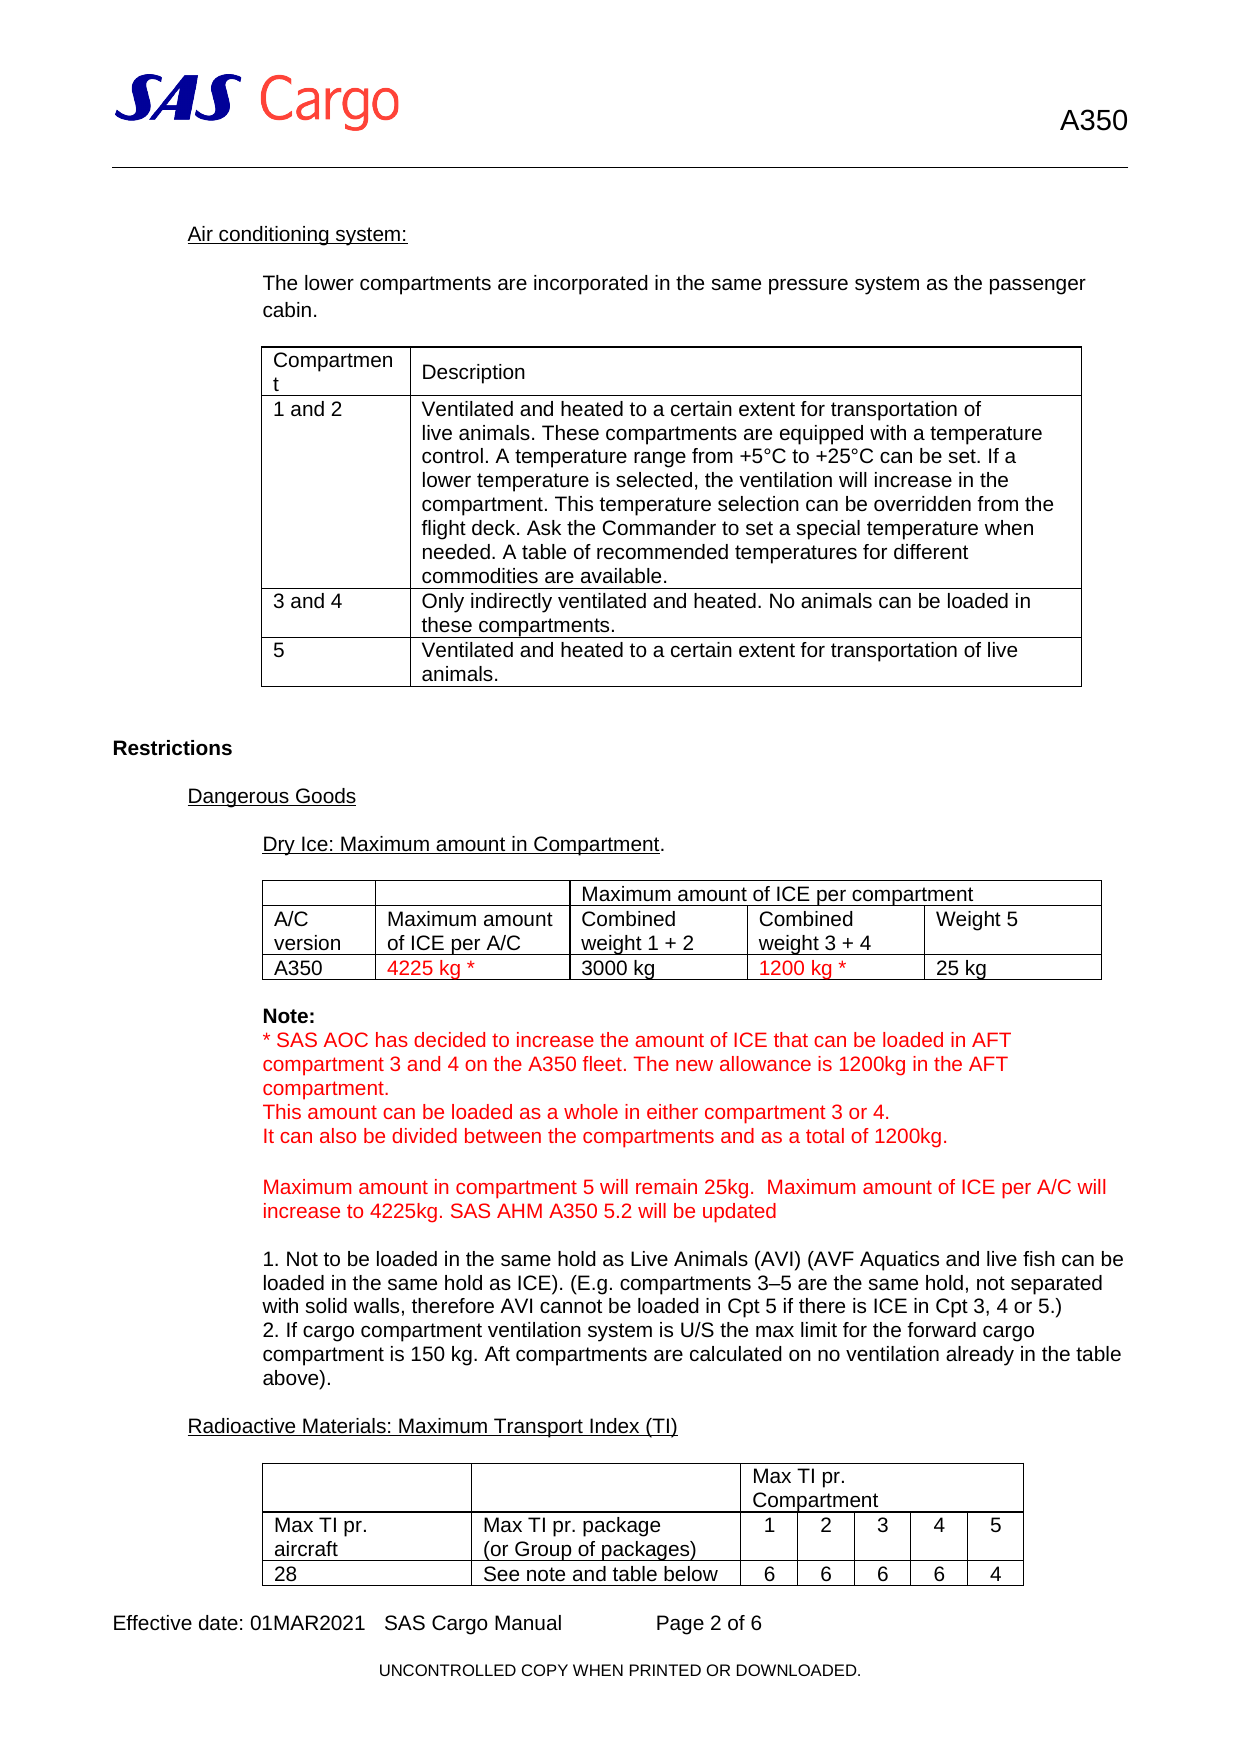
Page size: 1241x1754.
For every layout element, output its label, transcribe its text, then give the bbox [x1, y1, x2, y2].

table_header [472, 1464, 740, 1511]
text 1. Not to be loaded in the same hold as Live Animals (AVI) (AVF Aquatics and live fish can be loaded in the same hold as ICE). (E.g. compartments 3–5 are the same hold, not separated with solid walls, therefore AVI cannot be loaded in Cpt 5 if there is ICE in Cpt 3, 4 or 5.) [262, 1222, 1128, 1318]
text Maximum amount in compartment 5 will remain 25kg. Maximum amount of ICE per A/C will increase to 4225kg. SAS AHM A350 5.2 will be updated [262, 1174, 1128, 1222]
table_cell A/C version [263, 906, 375, 954]
table_cell 1 [741, 1513, 797, 1560]
table_cell Ventilated and heated to a certain extent for transportation of live animals. [411, 638, 1081, 686]
text Dry Ice: Maximum amount in Compartment. [262, 832, 1128, 856]
text Air conditioning system: [187, 222, 1128, 246]
table_header Compartment [262, 348, 410, 395]
table_cell A350 [263, 955, 375, 979]
table_cell 1 and 2 [262, 396, 410, 588]
table_cell 6 [798, 1561, 854, 1585]
table_cell See note and table below [472, 1561, 740, 1585]
table_cell 4225 kg * [376, 955, 569, 979]
table_cell 25 kg [925, 955, 1101, 979]
table_cell Max TI pr. aircraft [263, 1513, 471, 1560]
table_cell Maximum amount of ICE per A/C [376, 906, 569, 954]
table_cell 6 [911, 1561, 967, 1585]
table_cell Ventilated and heated to a certain extent for transportation of live animals. These compartments are equipped with a temperature control. A temperature range from +5°C to +25°C can be set. If a lower temperature is selected, the ventilation will increase in the compartment. This temperature selection can be overridden from the flight deck. Ask the Commander to set a special temperature when needed. A table of recommended temperatures for different commodities are available. [411, 396, 1081, 588]
table_header [376, 881, 569, 905]
table_cell Combined weight 1 + 2 [571, 906, 747, 954]
table_header Description [411, 348, 1081, 395]
text It can also be divided between the compartments and as a total of 1200kg. [262, 1124, 1128, 1148]
table_header Max TI pr. Compartment [741, 1464, 1023, 1511]
table_cell 2 [798, 1513, 854, 1560]
text Dangerous Goods [187, 784, 1128, 808]
table_cell 6 [855, 1561, 910, 1585]
text The lower compartments are incorporated in the same pressure system as the passenger cabin. [262, 271, 1128, 322]
table_header Maximum amount of ICE per compartment [571, 881, 1101, 905]
table_header [263, 1464, 471, 1511]
table_cell 3 [855, 1513, 910, 1560]
table_cell Combined weight 3 + 4 [748, 906, 924, 954]
text Radioactive Materials: Maximum Transport Index (TI) [187, 1414, 1128, 1438]
text Note: [262, 1004, 1128, 1028]
table_cell 3000 kg [571, 955, 747, 979]
table_cell Weight 5 [925, 906, 1101, 954]
text 2. If cargo compartment ventilation system is U/S the max limit for the forward cargo compartment is 150 kg. Aft compartments are calculated on no ventilation already in the table above). [262, 1318, 1128, 1390]
text Restrictions [112, 735, 1128, 759]
text * SAS AOC has decided to increase the amount of ICE that can be loaded in AFT compartment 3 and 4 on the A350 fleet. The new allowance is 1200kg in the AFT compartment. [262, 1028, 1128, 1100]
table_cell 5 [262, 638, 410, 686]
picture [115, 74, 399, 131]
table_cell 6 [741, 1561, 797, 1585]
table_cell 5 [968, 1513, 1023, 1560]
table_cell 28 [263, 1561, 471, 1585]
table_cell 4 [968, 1561, 1023, 1585]
table_cell 4 [911, 1513, 967, 1560]
table_cell Only indirectly ventilated and heated. No animals can be loaded in these compartments. [411, 589, 1081, 637]
text This amount can be loaded as a whole in either compartment 3 or 4. [262, 1100, 1128, 1124]
table_header [263, 881, 375, 905]
table_cell 3 and 4 [262, 589, 410, 637]
table_cell Max TI pr. package (or Group of packages) [472, 1513, 740, 1560]
table_cell 1200 kg * [748, 955, 924, 979]
